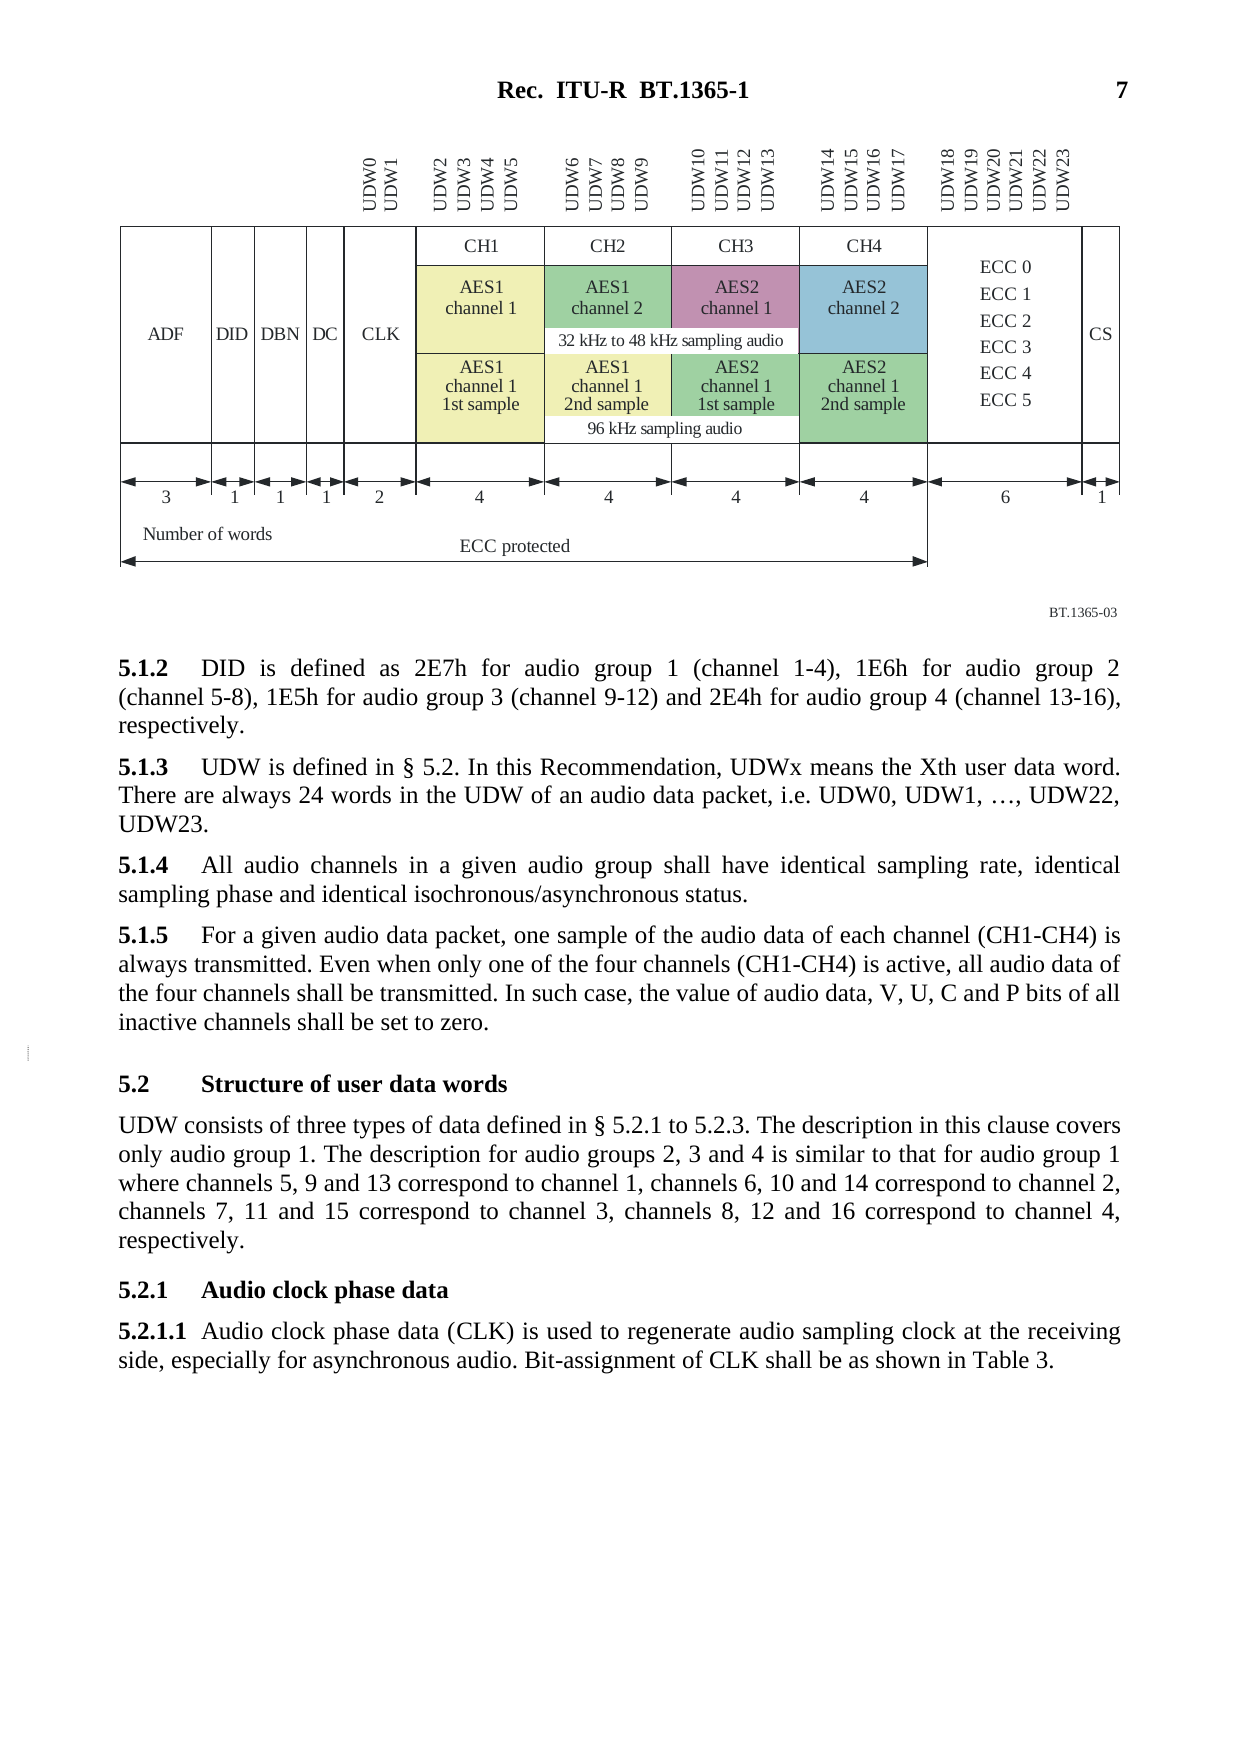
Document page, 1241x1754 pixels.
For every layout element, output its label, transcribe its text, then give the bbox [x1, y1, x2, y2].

subtitle 5.2 Structure of user data words [118, 1069, 1122, 1098]
subtitle 5.2.1 Audio clock phase data [118, 1275, 1122, 1303]
title 5.1.2 DID is defined as 2E7h for audio group 1 (channel 1-4), 1E6h for audio group 2 (channel 5-8), 1E5h for audio group 3 (channel 9-12) and 2E4h for audio group 4 (channel 13-16), respectively. [118, 653, 1122, 739]
text UDW consists of three types of data defined in § 5.2.1 to 5.2.3. The description in this clause covers only audio group 1. The description for audio groups 2, 3 and 4 is similar to that for audio group 1 where channels 5, 9 and 13 correspond to channel 1, channels 6, 10 and 14 correspond to channel 2, channels 7, 11 and 15 correspond to channel 3, channels 8, 12 and 16 correspond to channel 4, respectively. [118, 1110, 1122, 1254]
text 5.1.5 For a given audio data packet, one sample of the audio data of each channel (CH1-CH4) is always transmitted. Even when only one of the four channels (CH1-CH4) is active, all audio data of the four channels shall be transmitted. In such case, the value of audio data, V, U, C and P bits of all inactive channels shall be set to zero. [118, 921, 1122, 1036]
text 5.1.4 All audio channels in a given audio group shall have identical sampling rate, identical sampling phase and identical isochronous/asynchronous status. [118, 851, 1122, 908]
text 5.1.3 UDW is defined in § 5.2. In this Recommendation, UDWx means the Xth user data word. There are always 24 words in the UDW of an audio data packet, i.e. UDW0, UDW1, …, UDW22, UDW23. [118, 752, 1122, 838]
text 5.2.1.1 Audio clock phase data (CLK) is used to regenerate audio sampling clock at the receiving side, especially for asynchronous audio. Bit-assignment of CLK shall be as shown in Table 3. [118, 1316, 1122, 1373]
